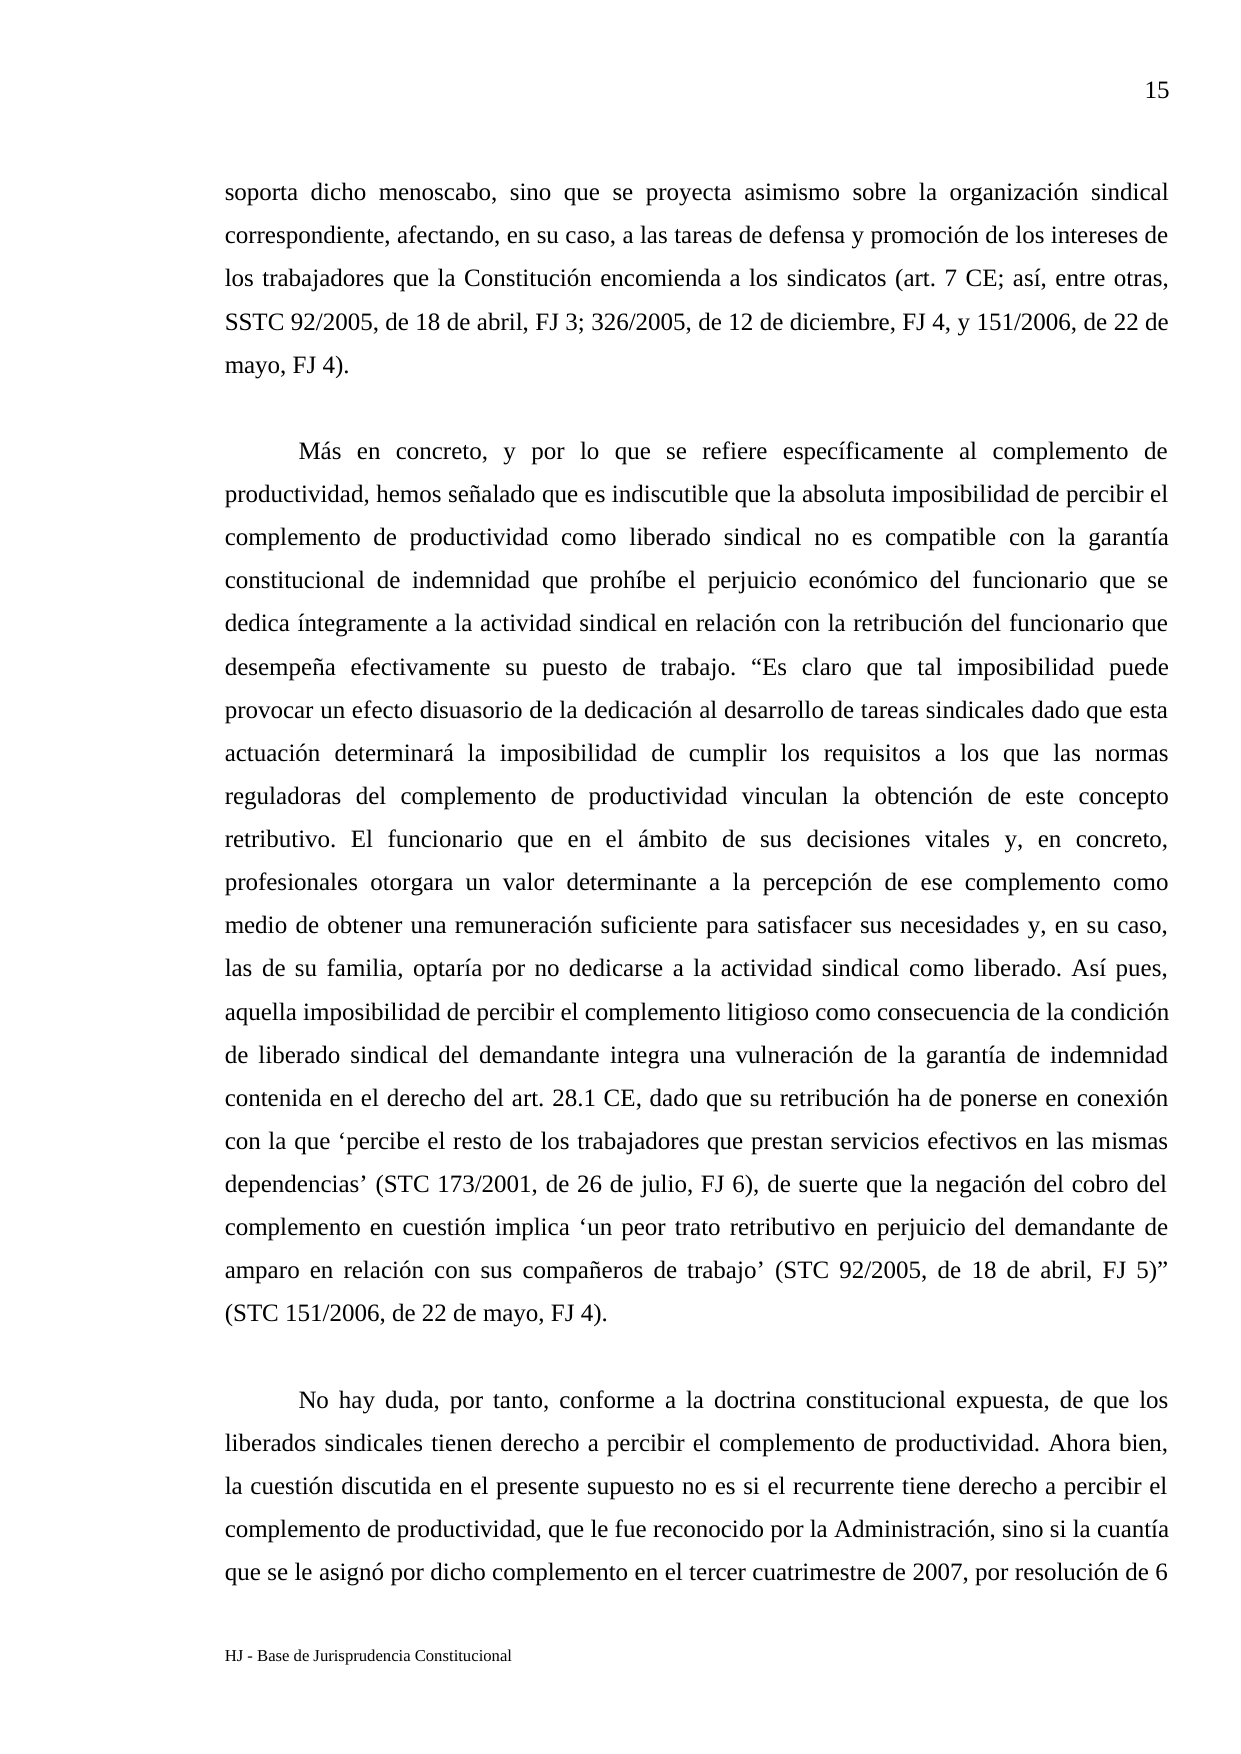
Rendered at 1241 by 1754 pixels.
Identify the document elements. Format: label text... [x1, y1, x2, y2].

text Más en concreto, y por lo que se refiere específicamente al complemento de productividad, hemos señalado que es indiscutible que la absoluta imposibilidad de percibir el complemento de productividad como liberado sindical no es compatible con la garantía constitucional de indemnidad que prohíbe el perjuicio económico del funcionario que se dedica íntegramente a la actividad sindical en relación con la retribución del funcionario que desempeña efectivamente su puesto de trabajo. “Es claro que tal imposibilidad puede provocar un efecto disuasorio de la dedicación al desarrollo de tareas sindicales dado que esta actuación determinará la imposibilidad de cumplir los requisitos a los que las normas reguladoras del complemento de productividad vinculan la obtención de este concepto retributivo. El funcionario que en el ámbito de sus decisiones vitales y, en concreto, profesionales otorgara un valor determinante a la percepción de ese complemento como medio de obtener una remuneración suficiente para satisfacer sus necesidades y, en su caso, las de su familia, optaría por no dedicarse a la actividad sindical como liberado. Así pues, aquella imposibilidad de percibir el complemento litigioso como consecuencia de la condición de liberado sindical del demandante integra una vulneración de la garantía de indemnidad contenida en el derecho del art. 28.1 CE, dado que su retribución ha de ponerse en conexión con la que ‘percibe el resto de los trabajadores que prestan servicios efectivos en las mismas dependencias’ (STC 173/2001, de 26 de julio, FJ 6), de suerte que la negación del cobro del complemento en cuestión implica ‘un peor trato retributivo en perjuicio del demandante de amparo en relación con sus compañeros de trabajo’ (STC 92/2005, de 18 de abril, FJ 5)” (STC 151/2006, de 22 de mayo, FJ 4). [224, 436, 1169, 1327]
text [224, 177, 1169, 378]
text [224, 1385, 1169, 1586]
